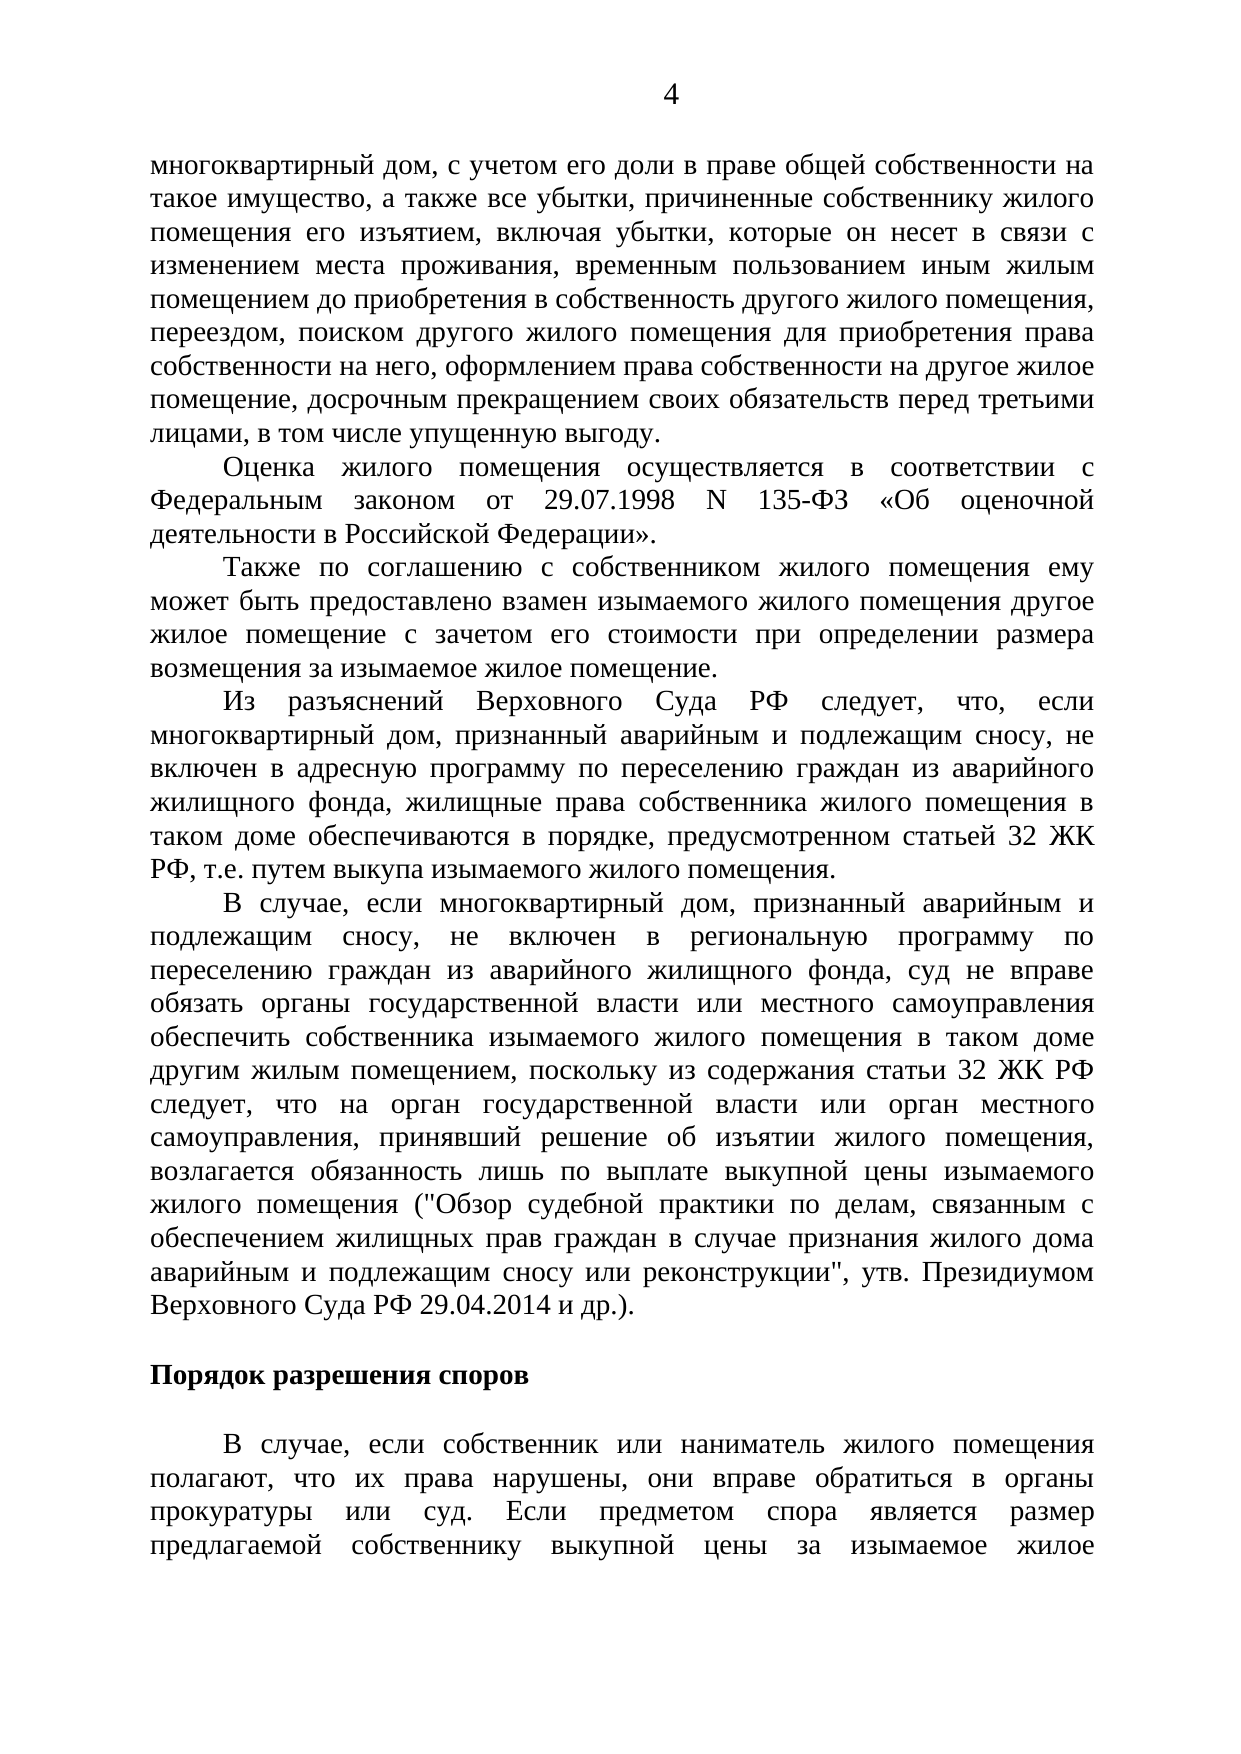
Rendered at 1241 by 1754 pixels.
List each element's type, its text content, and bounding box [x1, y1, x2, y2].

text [150, 147, 1095, 449]
text Из разъяснений Верховного Суда РФ следует, что, если многоквартирный дом, признанный аварийным и подлежащим сносу, не включен в адресную программу по переселению граждан из аварийного жилищного фонда, жилищные права собственника жилого помещения в таком доме обеспечиваются в порядке, предусмотренном статьей 32 ЖК РФ, т.е. путем выкупа изымаемого жилого помещения. [150, 683, 1095, 885]
text В случае, если многоквартирный дом, признанный аварийным и подлежащим сносу, не включен в региональную программу по переселению граждан из аварийного жилищного фонда, суд не вправе обязать органы государственной власти или местного самоуправления обеспечить собственника изымаемого жилого помещения в таком доме другим жилым помещением, поскольку из содержания статьи 32 ЖК РФ следует, что на орган государственной власти или орган местного самоуправления, принявший решение об изъятии жилого помещения, возлагается обязанность лишь по выплате выкупной цены изымаемого жилого помещения ("Обзор судебной практики по делам, связанным с обеспечением жилищных прав граждан в случае признания жилого дома аварийным и подлежащим сносу или реконструкции", утв. Президиумом Верховного Суда РФ 29.04.2014 и др.). [150, 885, 1095, 1321]
text Также по соглашению с собственником жилого помещения ему может быть предоставлено взамен изымаемого жилого помещения другое жилое помещение с зачетом его стоимости при определении размера возмещения за изымаемое жилое помещение. [150, 549, 1095, 683]
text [150, 1426, 1095, 1560]
text Порядок разрешения споров [150, 1357, 1095, 1390]
text Оценка жилого помещения осуществляется в соответствии с Федеральным законом от 29.07.1998 N 135-ФЗ «Об оценочной деятельности в Российской Федерации». [150, 449, 1095, 549]
